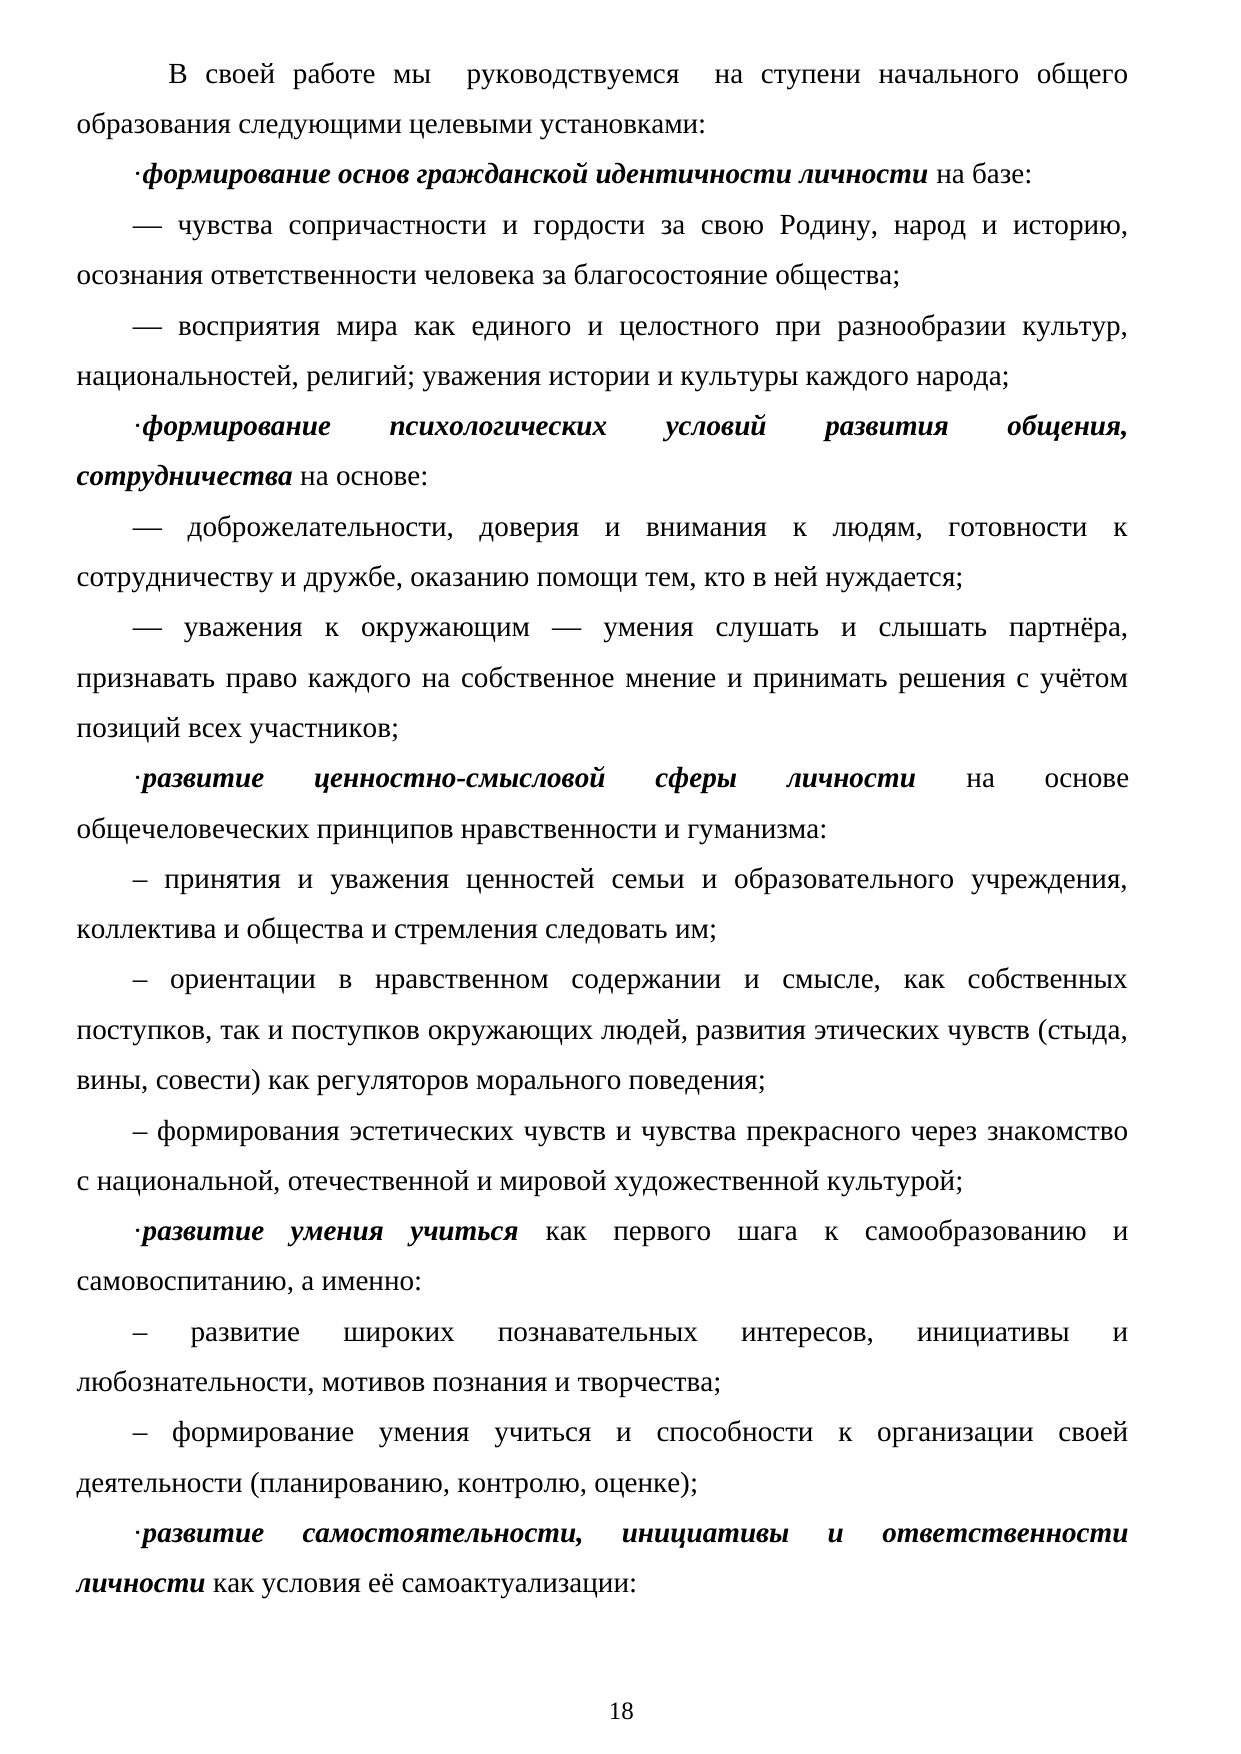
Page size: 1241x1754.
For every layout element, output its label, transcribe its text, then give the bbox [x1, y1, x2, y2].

text ·развитие самостоятельности, инициативы и ответственности личности как условия её самоактуализации: [76, 1515, 1129, 1599]
text – формирования эстетических чувств и чувства прекрасного через знакомство с национальной, отечественной и мировой художественной культурой; [76, 1113, 1129, 1196]
text — чувства сопричастности и гордости за свою Родину, народ и историю, осознания ответственности человека за благосостояние общества; [76, 207, 1129, 291]
text ·формирование основ гражданской идентичности личности на базе: [76, 157, 1129, 190]
text — восприятия мира как единого и целостного при разнообразии культур, национальностей, религий; уважения истории и культуры каждого народа; [76, 308, 1129, 391]
text – ориентации в нравственном содержании и смысле, как собственных поступков, так и поступков окружающих людей, развития этических чувств (стыда, вины, совести) как регуляторов морального поведения; [76, 962, 1129, 1096]
text В своей работе мы руководствуемся на ступени начального общего образования следующими целевыми установками: [76, 56, 1129, 140]
text – развитие широких познавательных интересов, инициативы и любознательности, мотивов познания и творчества; [76, 1314, 1129, 1398]
text ·формирование психологических условий развития общения, сотрудничества на основе: [76, 408, 1129, 492]
text – формирование умения учиться и способности к организации своей деятельности (планированию, контролю, оценке); [76, 1414, 1129, 1498]
text ·развитие умения учиться как первого шага к самообразованию и самовоспитанию, а именно: [76, 1213, 1129, 1297]
text – принятия и уважения ценностей семьи и образовательного учреждения, коллектива и общества и стремления следовать им; [76, 861, 1129, 945]
text — доброжелательности, доверия и внимания к людям, готовности к сотрудничеству и дружбе, оказанию помощи тем, кто в ней нуждается; [76, 509, 1129, 593]
text ·развитие ценностно-смысловой сферы личности на основе общечеловеческих принципов нравственности и гуманизма: [76, 760, 1129, 844]
text — уважения к окружающим — умения слушать и слышать партнёра, признавать право каждого на собственное мнение и принимать решения с учётом позиций всех участников; [76, 609, 1129, 744]
